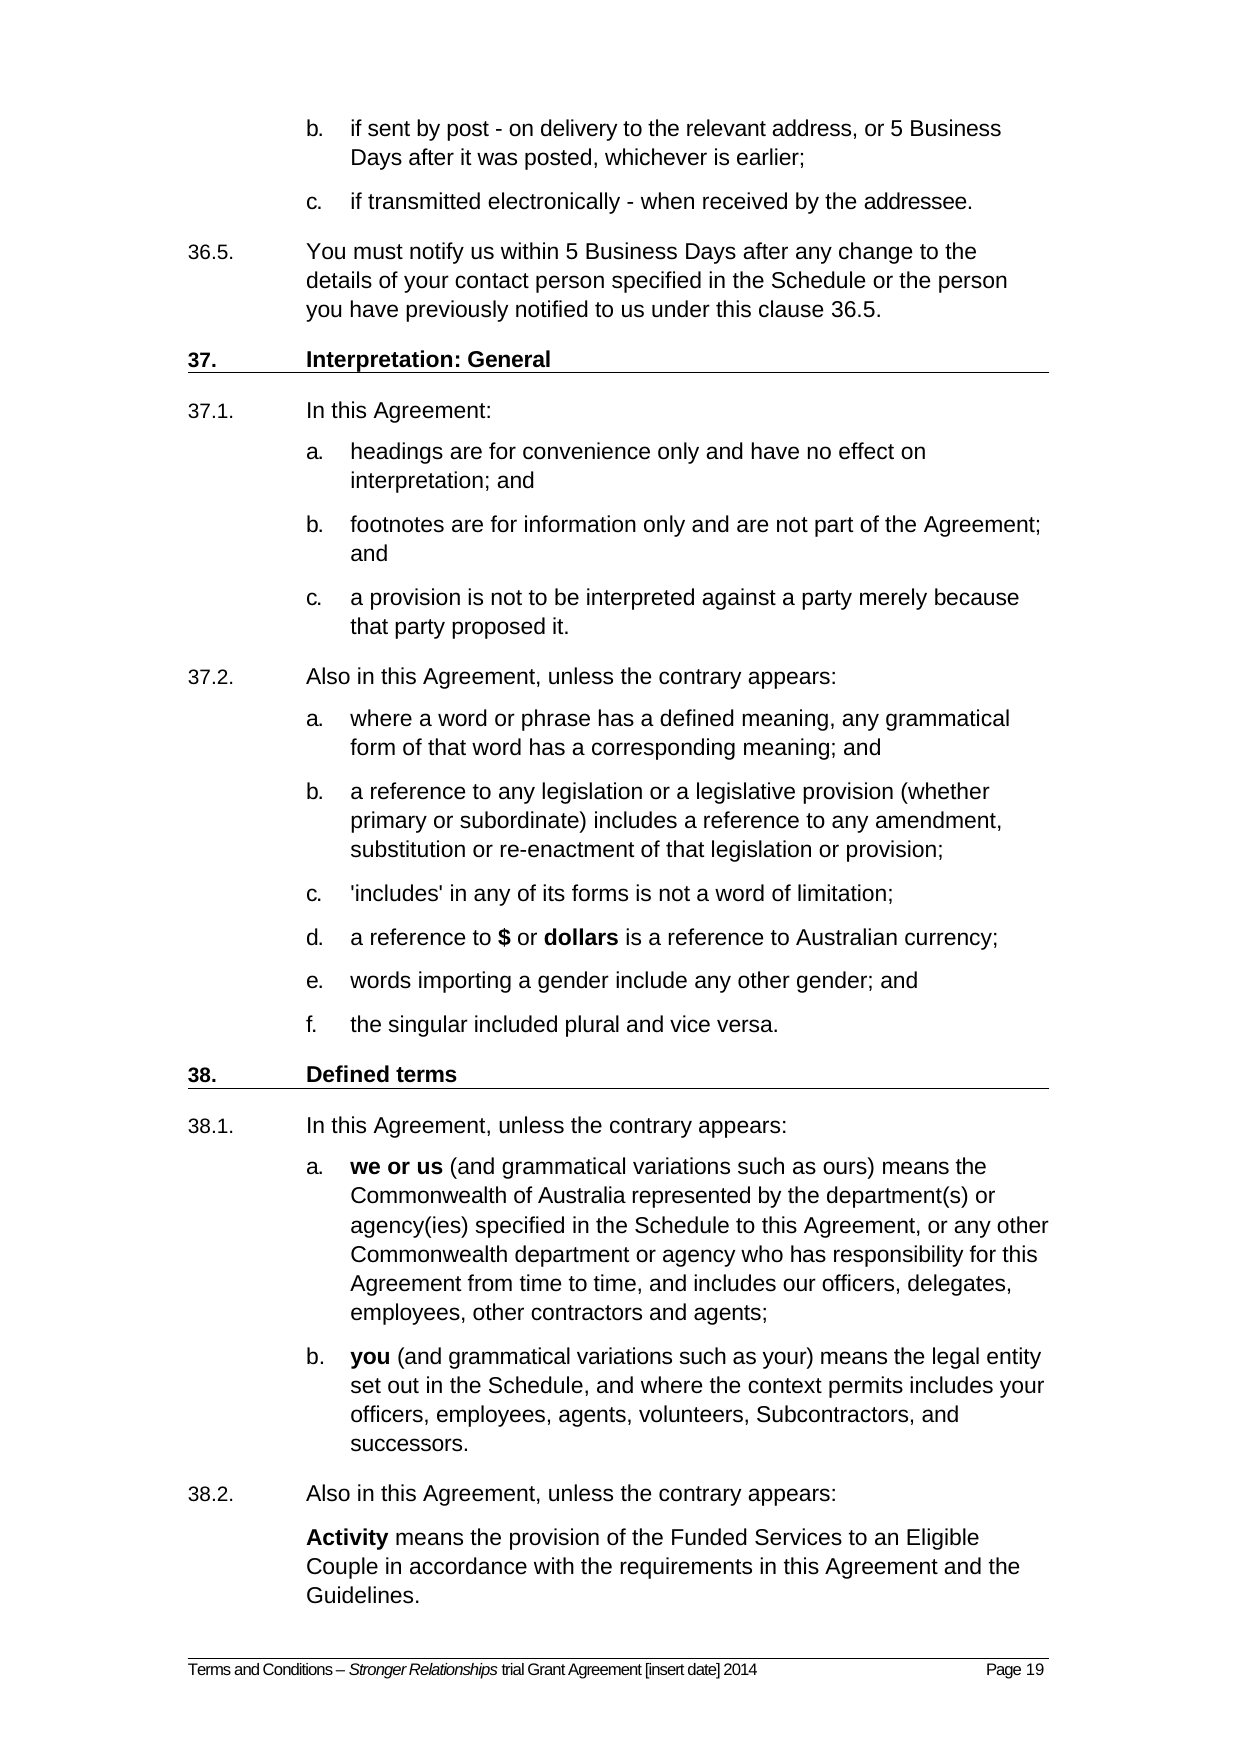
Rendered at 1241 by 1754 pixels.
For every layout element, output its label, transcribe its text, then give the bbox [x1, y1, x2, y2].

list the singular included plural and vice versa. [306, 1008, 1049, 1037]
list headings are for convenience only and have no effect on interpretation; and [306, 435, 1049, 494]
list you (and grammatical variations such as your) means the legal entity set out in the Schedule, and where the context permits includes your officers, employees, agents, volunteers, Subcontractors, and successors. [306, 1340, 1049, 1457]
list footnotes are for information only and are not part of the Agreement; and [306, 508, 1049, 567]
list 'includes' in any of its forms is not a word of limitation; [306, 877, 1049, 906]
list where a word or phrase has a defined meaning, any grammatical form of that word has a corresponding meaning; and [306, 702, 1049, 760]
list a reference to any legislation or a legislative provision (whether primary or subordinate) includes a reference to any amendment, substitution or re-enactment of that legislation or provision; [306, 775, 1049, 862]
list Also in this Agreement, unless the contrary appears: [188, 660, 1049, 689]
list we or us (and grammatical variations such as ours) means the Commonwealth of Australia represented by the department(s) or agency(ies) specified in the Schedule to this Agreement, or any other Commonwealth department or agency who has responsibility for this Agreement from time to time, and includes our officers, delegates, employees, other contractors and agents; [306, 1151, 1049, 1326]
list Also in this Agreement, unless the contrary appears: [188, 1478, 1049, 1507]
list if sent by post - on delivery to the relevant address, or 5 Business Days after it was posted, whichever is earlier; [306, 112, 1049, 170]
list if transmitted electronically - when received by the addressee. [306, 185, 1049, 214]
list You must notify us within 5 Business Days after any change to the details of your contact person specified in the Schedule or the person you have previously notified to us under this clause 36.5. [188, 235, 1049, 322]
list Defined terms [188, 1058, 1049, 1088]
list In this Agreement: [188, 394, 1049, 423]
list In this Agreement, unless the contrary appears: [188, 1109, 1049, 1138]
text Activity means the provision of the Funded Services to an Eligible Couple in accordance with the requirements in this Agreement and the Guidelines. [306, 1521, 1049, 1609]
list a provision is not to be interpreted against a party merely because that party proposed it. [306, 581, 1049, 639]
list Interpretation: General [188, 343, 1049, 372]
list a reference to $ or dollars is a reference to Australian currency; [306, 921, 1049, 950]
list words importing a gender include any other gender; and [306, 964, 1049, 994]
